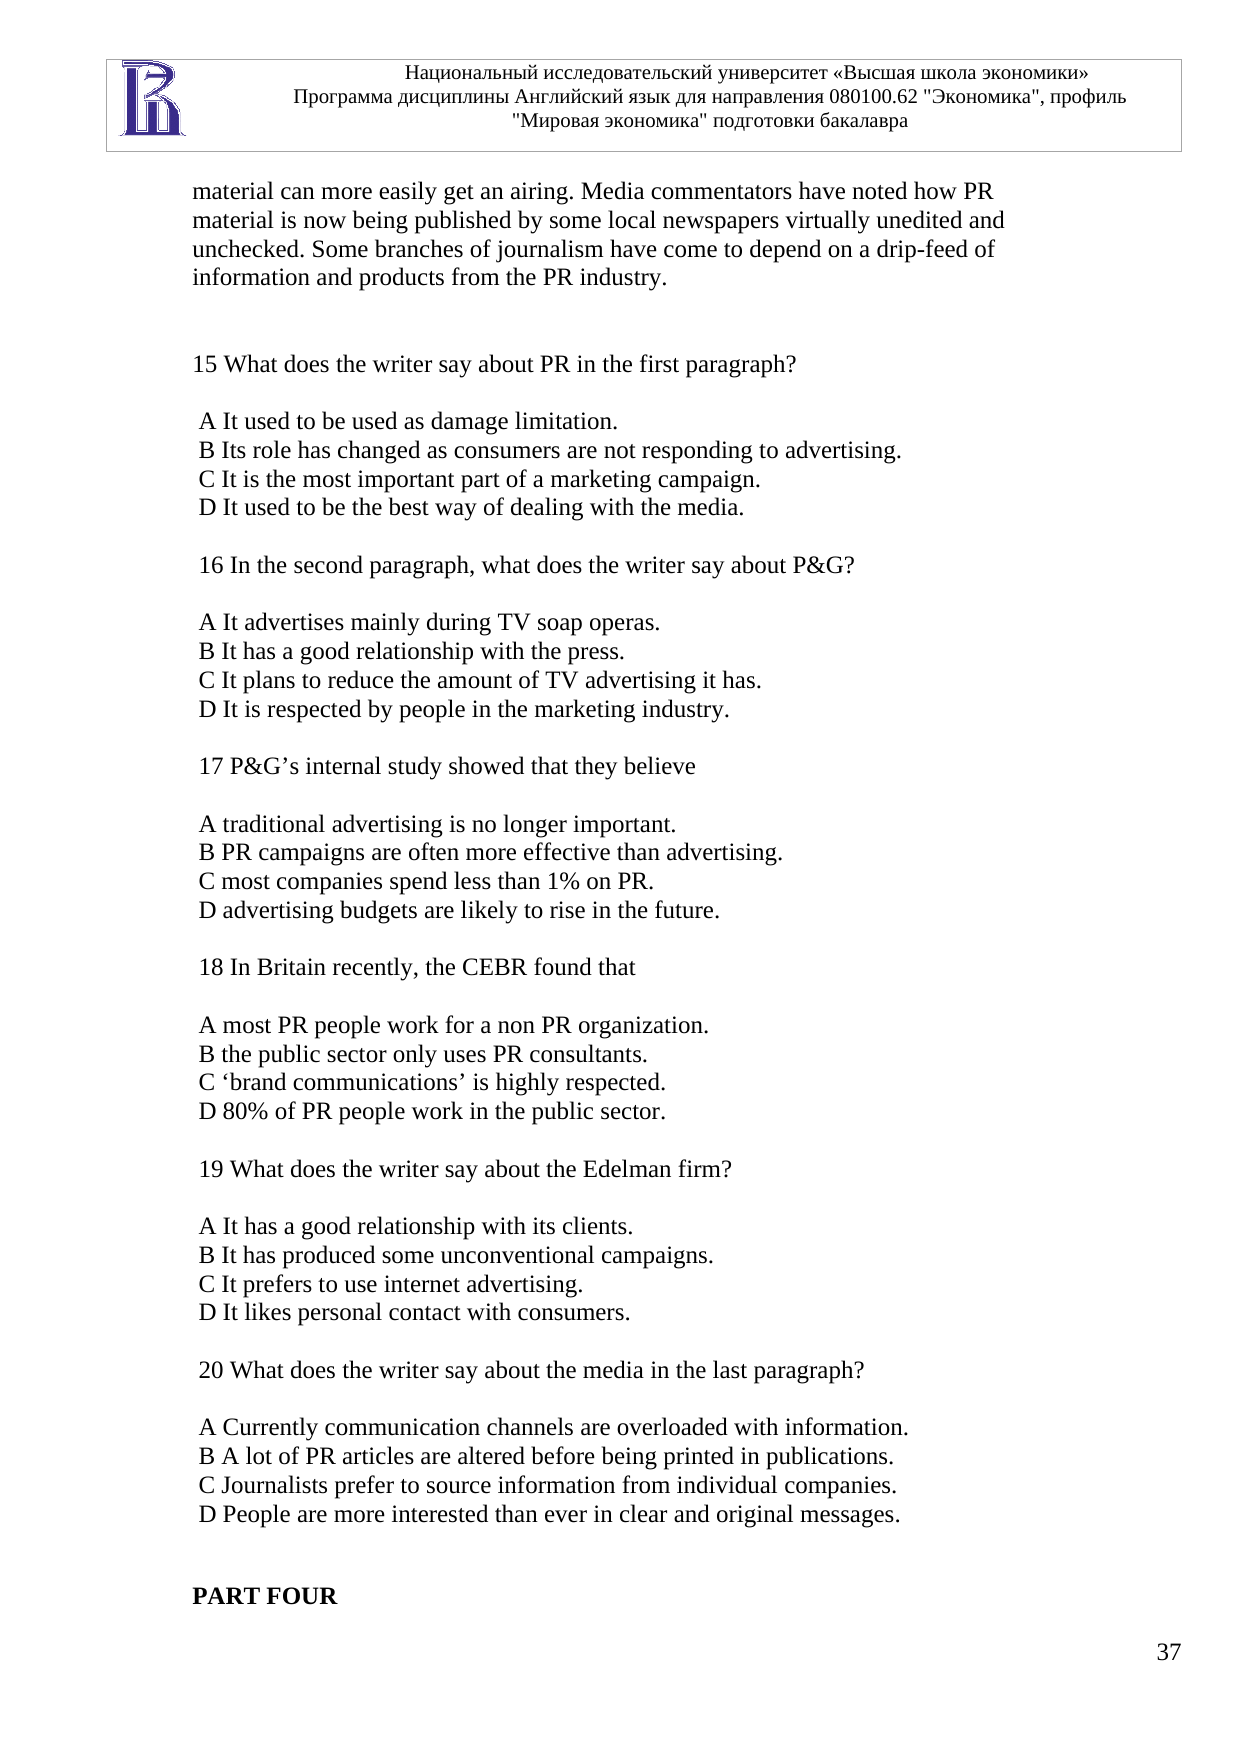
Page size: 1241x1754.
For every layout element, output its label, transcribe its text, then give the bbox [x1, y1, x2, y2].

text D It likes personal contact with consumers. [118, 1297, 1181, 1326]
text 15 What does the writer say about PR in the first paragraph? [118, 349, 1181, 377]
text A It advertises mainly during TV soap operas. [118, 607, 1181, 636]
text D It used to be the best way of dealing with the media. [118, 492, 1181, 521]
text 19 What does the writer say about the Edelman firm? [118, 1154, 1181, 1182]
text D 80% of PR people work in the public sector. [118, 1096, 1181, 1125]
text C ‘brand communications’ is highly respected. [118, 1067, 1181, 1096]
text B It has a good relationship with the press. [118, 636, 1181, 665]
text A It used to be used as damage limitation. [118, 406, 1181, 435]
text C It is the most important part of a marketing campaign. [118, 464, 1181, 492]
text 18 In Britain recently, the CEBR found that [118, 952, 1181, 981]
text B A lot of PR articles are altered before being printed in publications. [118, 1441, 1181, 1470]
picture [118, 60, 187, 136]
text material is now being published by some local newspapers virtually unedited and [118, 205, 1181, 234]
text A Currently communication channels are overloaded with information. [118, 1412, 1181, 1441]
text 17 P&G’s internal study showed that they believe [118, 751, 1181, 780]
text B PR campaigns are often more effective than advertising. [118, 837, 1181, 866]
text C It prefers to use internet advertising. [118, 1269, 1181, 1297]
text A traditional advertising is no longer important. [118, 809, 1181, 837]
text material can more easily get an airing. Media commentators have noted how PR [118, 176, 1181, 205]
text C most companies spend less than 1% on PR. [118, 866, 1181, 895]
text unchecked. Some branches of journalism have come to depend on a drip-feed of [118, 234, 1181, 262]
text A It has a good relationship with its clients. [118, 1211, 1181, 1240]
text D advertising budgets are likely to rise in the future. [118, 895, 1181, 924]
text 20 What does the writer say about the media in the last paragraph? [118, 1355, 1181, 1384]
text D It is respected by people in the marketing industry. [118, 694, 1181, 722]
text A most PR people work for a non PR organization. [118, 1010, 1181, 1039]
text B Its role has changed as consumers are not responding to advertising. [118, 435, 1181, 464]
text 16 In the second paragraph, what does the writer say about P&G? [118, 550, 1181, 579]
text PART FOUR [118, 1581, 1181, 1610]
text C Journalists prefer to source information from individual companies. [118, 1470, 1181, 1499]
text information and products from the PR industry. [118, 262, 1181, 291]
text C It plans to reduce the amount of TV advertising it has. [118, 665, 1181, 694]
text D People are more interested than ever in clear and original messages. [118, 1499, 1181, 1527]
text B It has produced some unconventional campaigns. [118, 1240, 1181, 1269]
text B the public sector only uses PR consultants. [118, 1039, 1181, 1067]
